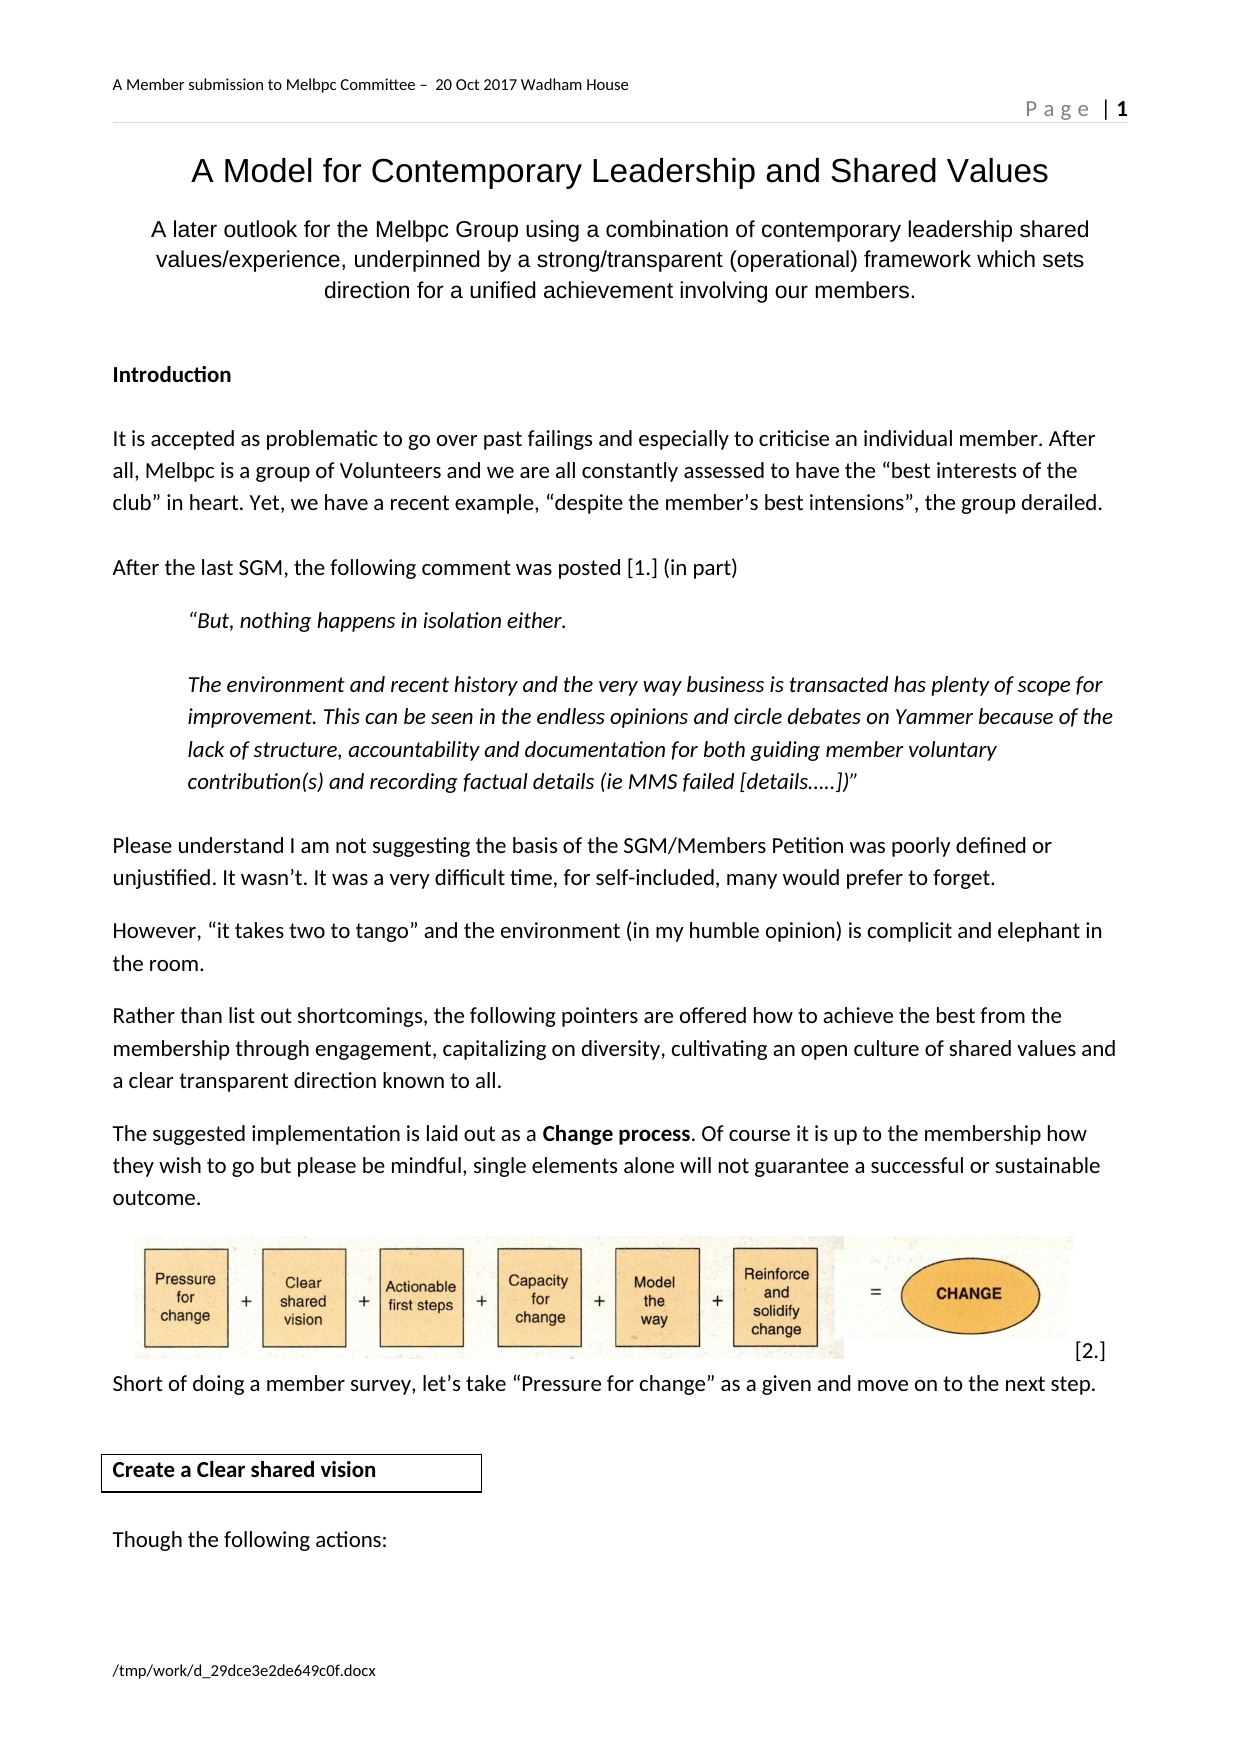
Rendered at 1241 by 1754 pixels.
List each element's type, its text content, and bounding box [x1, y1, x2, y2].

text Please understand I am not suggesting the basis of the SGM/Members Petition was poorly defined or unjustified. It wasn’t. It was a very difficult time, for self-included, many would prefer to forget. [112, 831, 1128, 891]
text However, “it takes two to tango” and the environment (in my humble opinion) is complicit and elephant in the room. [112, 916, 1128, 977]
text A later outlook for the Melbpc Group using a combination of contemporary leadership shared values/experience, underpinned by a strong/transparent (operational) framework which sets direction for a unified achievement involving our members. [112, 216, 1128, 303]
picture [134, 1236, 1075, 1359]
text The suggested implementation is laid out as a Change process. Of course it is up to the membership how they wish to go but please be mindful, single elements alone will not guarantee a successful or sustainable outcome. [112, 1119, 1128, 1211]
text After the last SGM, the following comment was posted [1.] (in part) [112, 553, 1128, 581]
table_header Create a Clear shared vision [102, 1455, 481, 1491]
text Short of doing a member survey, let’s take “Pressure for change” as a given and move on to the next step. [112, 1369, 1128, 1397]
text “But, nothing happens in isolation either. The environment and recent history and the very way business is transacted has plenty of scope for improvement. This can be seen in the endless opinions and circle debates on Yammer because of the lack of structure, accountability and documentation for both guiding member voluntary contribution(s) and recording factual details (ie MMS failed [details…..])” [187, 606, 1128, 827]
text Rather than list out shortcomings, the following pointers are offered how to achieve the best from the membership through engagement, capitalizing on diversity, cultivating an open culture of shared values and a clear transparent direction known to all. [112, 1002, 1128, 1094]
text Though the following actions: [112, 1525, 1128, 1553]
text Introduction [112, 360, 1128, 388]
text A Model for Contemporary Leadership and Shared Values [112, 151, 1128, 189]
text It is accepted as problematic to go over past failings and especially to criticise an individual member. After all, Melbpc is a group of Volunteers and we are all constantly assessed to have the “best interests of the club” in heart. Yet, we have a recent example, “despite the member’s best intensions”, the group derailed. [112, 424, 1128, 517]
